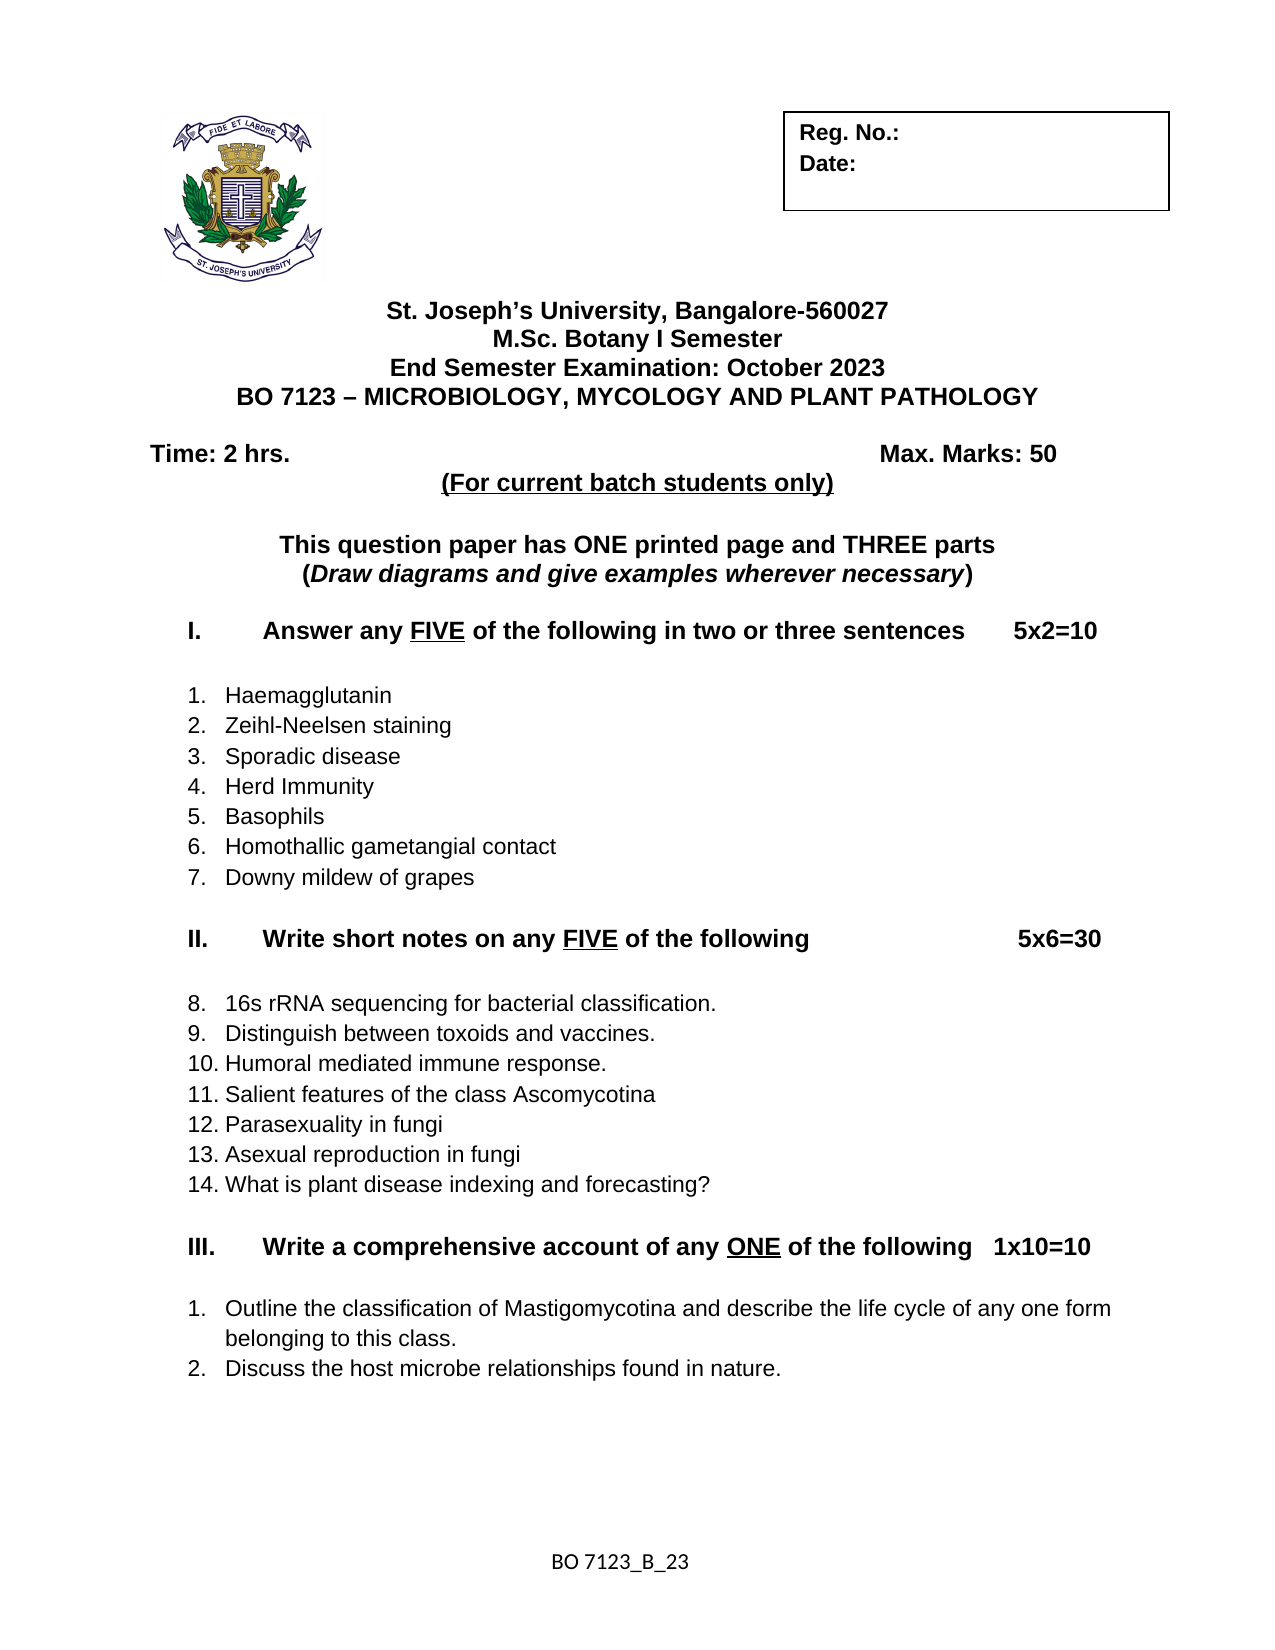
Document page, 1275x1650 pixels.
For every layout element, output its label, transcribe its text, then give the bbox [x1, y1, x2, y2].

list Write a comprehensive account of any ONE of the following 1x10=10 [187, 1232, 1125, 1260]
list Homothallic gametangial contact [187, 833, 1125, 859]
list Sporadic disease [187, 743, 1125, 769]
text (For current batch students only) [150, 468, 1125, 497]
list Basophils [187, 803, 1125, 829]
list Salient features of the class Ascomycotina [187, 1081, 1125, 1107]
list Zeihl-Neelsen staining [187, 712, 1125, 739]
text Time: 2 hrs. Max. Marks: 50 [150, 439, 1125, 468]
list Answer any FIVE of the following in two or three sentences 5x2=10 [187, 616, 1125, 645]
list Distinguish between toxoids and vaccines. [187, 1020, 1125, 1046]
list Downy mildew of grapes [187, 863, 1125, 890]
list Outline the classification of Mastigomycotina and describe the life cycle of any one form belonging to this class. [187, 1295, 1125, 1351]
list Herd Immunity [187, 773, 1125, 799]
list Haemagglutanin [187, 682, 1125, 708]
text BO 7123 – MICROBIOLOGY, MYCOLOGY AND PLANT PATHOLOGY [150, 382, 1125, 411]
text This question paper has ONE printed page and THREE parts [150, 530, 1125, 559]
list Asexual reproduction in fungi [187, 1141, 1125, 1167]
text St. Joseph’s University, Bangalore-560027 [150, 296, 1125, 324]
text (Draw diagrams and give examples wherever necessary) [150, 559, 1125, 587]
list 16s rRNA sequencing for bacterial classification. [187, 990, 1125, 1016]
text End Semester Examination: October 2023 [150, 353, 1125, 382]
text M.Sc. Botany I Semester [150, 324, 1125, 353]
list Write short notes on any FIVE of the following 5x6=30 [187, 924, 1125, 953]
list What is plant disease indexing and forecasting? [187, 1171, 1125, 1197]
list Parasexuality in fungi [187, 1111, 1125, 1137]
picture [159, 112, 326, 284]
list Discuss the host microbe relationships found in nature. [187, 1355, 1125, 1382]
list Humoral mediated immune response. [187, 1050, 1125, 1077]
